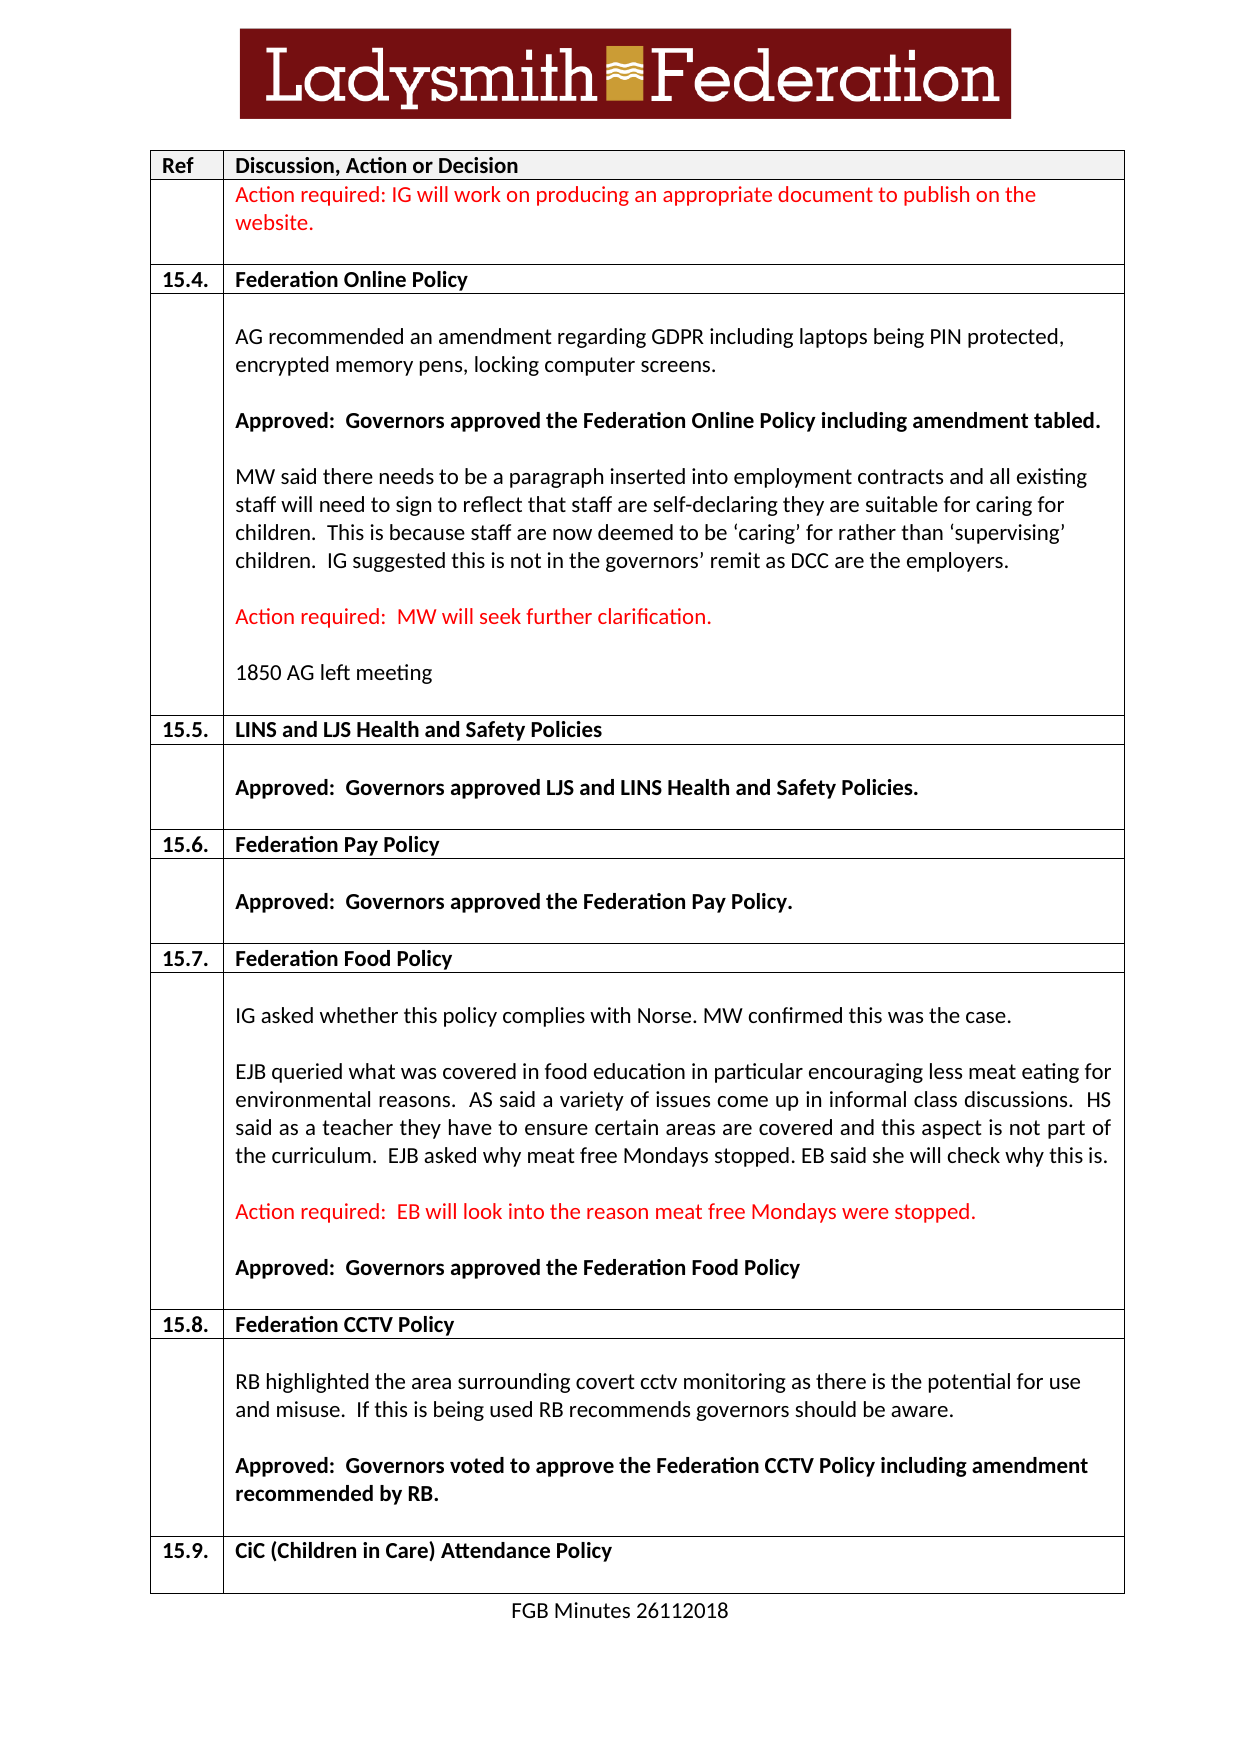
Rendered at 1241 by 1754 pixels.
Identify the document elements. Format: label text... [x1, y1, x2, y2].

table_header Ref [151, 151, 223, 179]
table_cell Federation Pay Policy [224, 830, 1124, 858]
table_cell LINS and LJS Health and Safety Policies [224, 716, 1124, 744]
table_header Discussion, Action or Decision [224, 151, 1124, 179]
table_cell Approved: Governors approved the Federation Pay Policy. [224, 859, 1124, 943]
table_cell [151, 716, 223, 744]
table_cell Federation CCTV Policy [224, 1310, 1124, 1338]
table_cell [151, 745, 223, 829]
table_cell [151, 1537, 223, 1593]
table_cell Federation Food Policy [224, 944, 1124, 972]
table_cell [151, 973, 223, 1309]
table_cell AG recommended an amendment regarding GDPR including laptops being PIN protected, encrypted memory pens, locking computer screens. Approved: Governors approved the Federation Online Policy including amendment tabled. MW said there needs to be a paragraph inserted into employment contracts and all existing staff will need to sign to reflect that staff are self-declaring they are suitable for caring for children. This is because staff are now deemed to be ‘caring’ for rather than ‘supervising’ children. IG suggested this is not in the governors’ remit as DCC are the employers. Action required: MW will seek further clarification. 1850 AG left meeting [224, 294, 1124, 714]
table_cell Approved: Governors approved LJS and LINS Health and Safety Policies. [224, 745, 1124, 829]
table_cell RB highlighted the area surrounding covert cctv monitoring as there is the potential for use and misuse. If this is being used RB recommends governors should be aware. Approved: Governors voted to approve the Federation CCTV Policy including amendment recommended by RB. [224, 1339, 1124, 1536]
table_cell [151, 859, 223, 943]
table_cell [151, 180, 223, 264]
table_cell [151, 265, 223, 293]
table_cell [224, 180, 1124, 264]
table_cell [151, 830, 223, 858]
table_cell [151, 294, 223, 714]
table_cell [151, 1339, 223, 1536]
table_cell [224, 1537, 1124, 1593]
table_cell Federation Online Policy [224, 265, 1124, 293]
table_cell IG asked whether this policy complies with Norse. MW confirmed this was the case. EJB queried what was covered in food education in particular encouraging less meat eating for environmental reasons. AS said a variety of issues come up in informal class discussions. HS said as a teacher they have to ensure certain areas are covered and this aspect is not part of the curriculum. EJB asked why meat free Mondays stopped. EB said she will check why this is. Action required: EB will look into the reason meat free Mondays were stopped. Approved: Governors approved the Federation Food Policy [224, 973, 1124, 1309]
table_cell [151, 1310, 223, 1338]
table_cell [151, 944, 223, 972]
